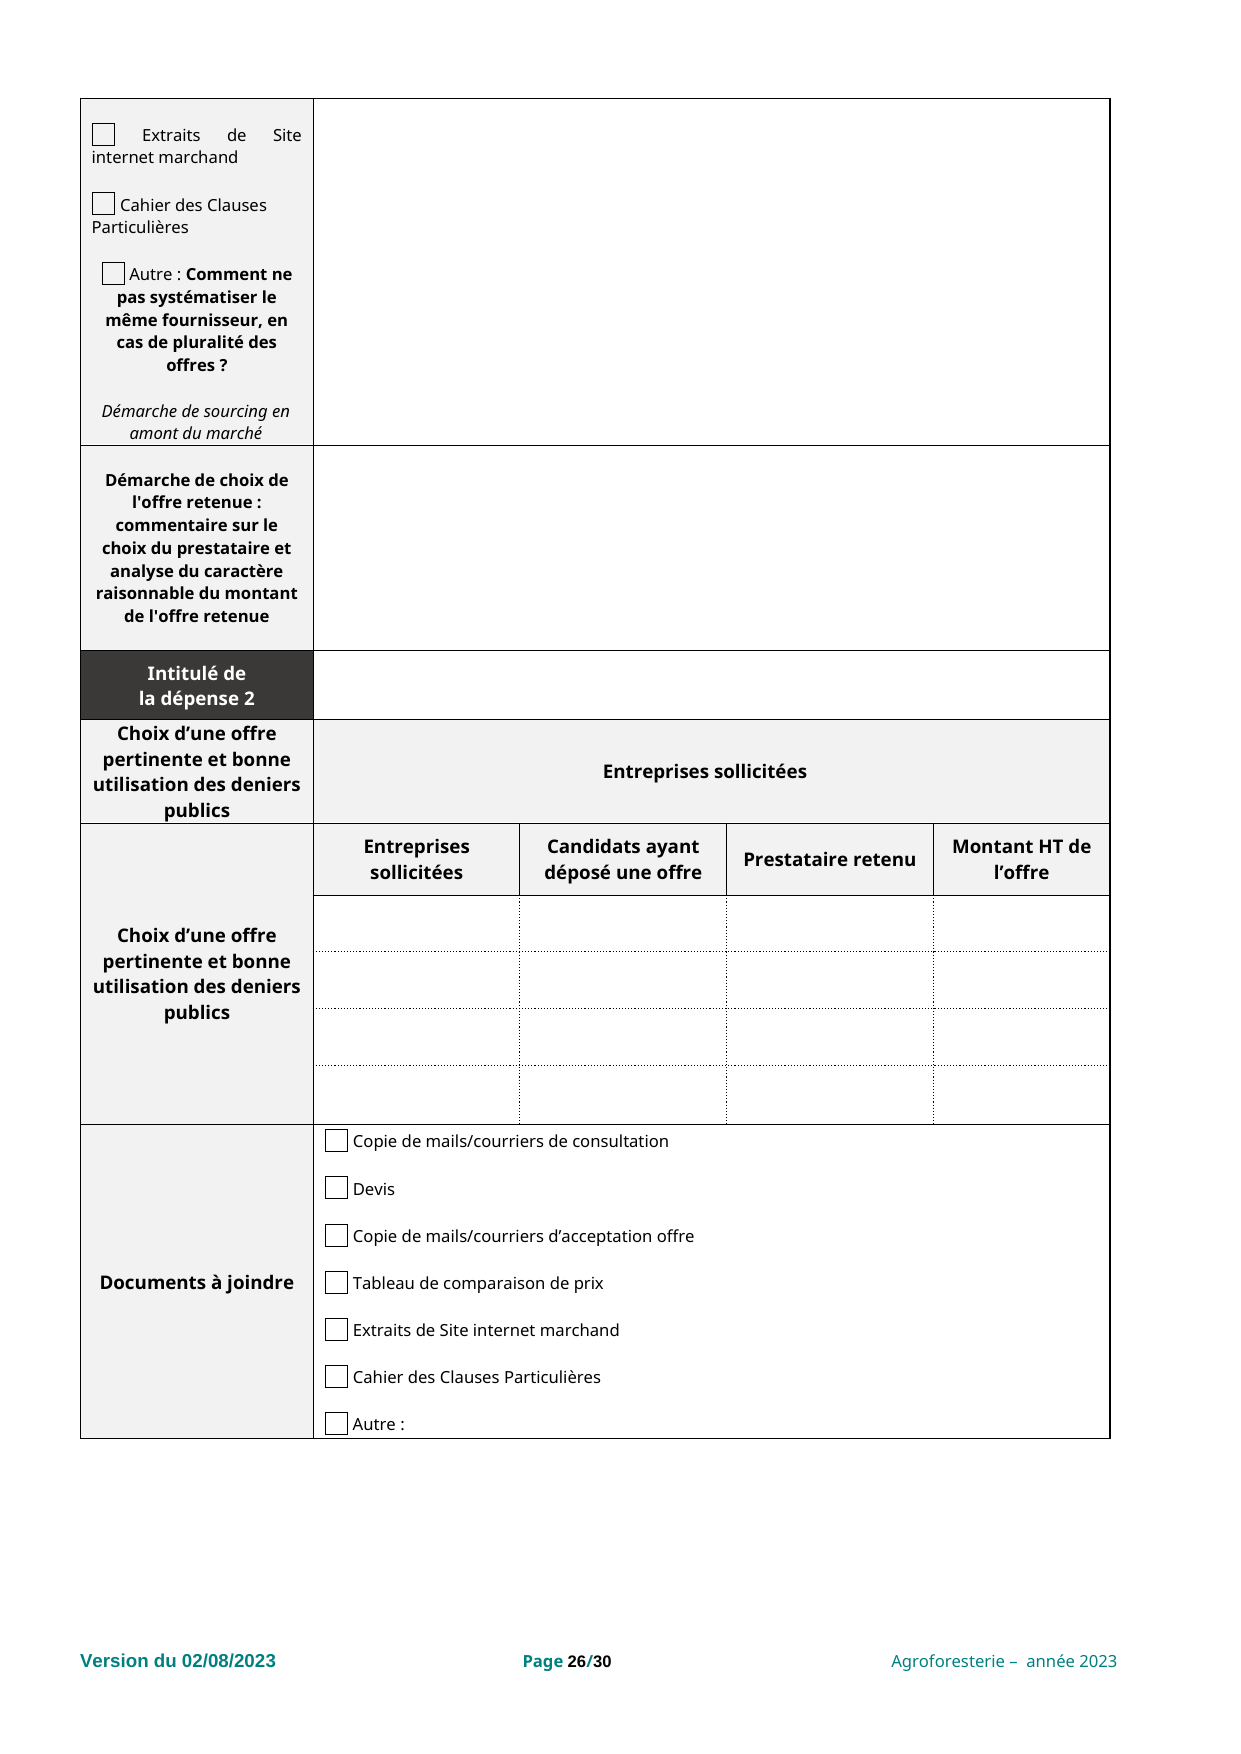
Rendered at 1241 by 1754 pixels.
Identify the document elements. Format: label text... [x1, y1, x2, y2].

table_cell [933, 1065, 1109, 1124]
table_cell [520, 1065, 726, 1124]
table_cell Montant HT de l’offre [934, 824, 1109, 895]
table_cell [314, 446, 1109, 650]
table_cell [314, 1008, 520, 1065]
table_cell [520, 1008, 726, 1065]
table_cell [314, 651, 1109, 719]
table_cell Choix d’une offre pertinente et bonne utilisation des deniers publics [81, 824, 313, 1124]
table_cell Choix d’une offre pertinente et bonne utilisation des deniers publics [81, 720, 313, 822]
table_cell [726, 951, 933, 1007]
table_cell [726, 896, 933, 951]
table_cell [933, 1008, 1109, 1065]
table_cell Entreprises sollicitées [314, 824, 519, 895]
table_cell Documents à joindre [81, 1125, 313, 1438]
table_cell [726, 1008, 933, 1065]
table_cell [520, 896, 726, 951]
table_cell [726, 1065, 933, 1124]
table_cell [933, 951, 1109, 1007]
table_cell [933, 896, 1109, 951]
table_cell Entreprises sollicitées [314, 720, 1109, 822]
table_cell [81, 99, 313, 444]
table_cell Candidats ayant déposé une offre [520, 824, 726, 895]
table_cell [314, 99, 1109, 444]
table_cell Prestataire retenu [727, 824, 933, 895]
table_cell [314, 1065, 520, 1124]
table_cell [314, 896, 520, 951]
table_cell [314, 951, 520, 1007]
table_cell Copie de mails/courriers de consultation Devis Copie de mails/courriers d’acceptation offre Tableau de comparaison de prix Extraits de Site internet marchand Cahier des Clauses Particulières Autre : [314, 1125, 1109, 1438]
table_cell [520, 951, 726, 1007]
table_cell Intitulé de la dépense 2 [81, 651, 313, 719]
table_cell Démarche de choix de l'offre retenue : commentaire sur le choix du prestataire et analyse du caractère raisonnable du montant de l'offre retenue [81, 446, 313, 650]
